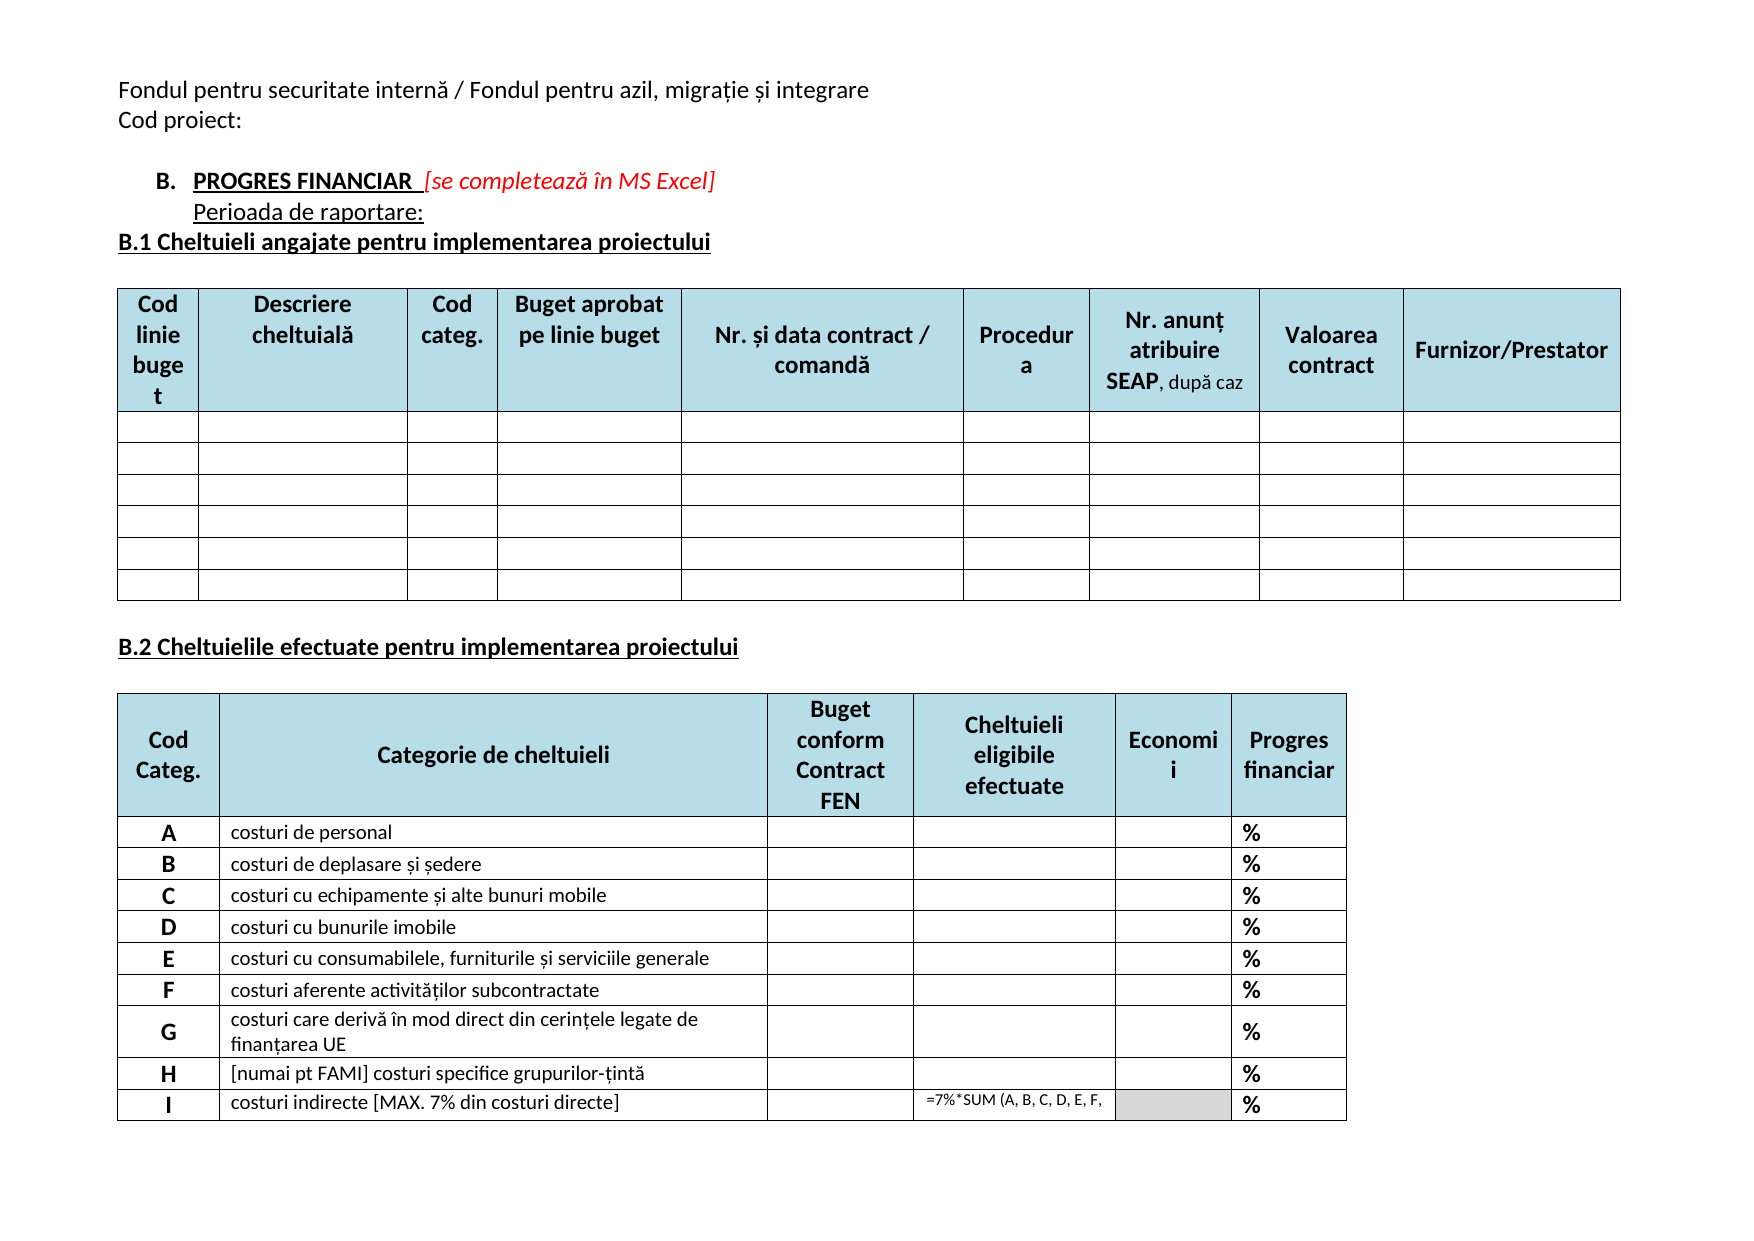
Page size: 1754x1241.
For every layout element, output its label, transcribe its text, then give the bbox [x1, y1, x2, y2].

table_cell [1116, 975, 1231, 1005]
table_cell % [1232, 1006, 1346, 1057]
table_cell % [1232, 848, 1346, 879]
table_cell [1116, 848, 1231, 879]
table_cell [768, 880, 913, 910]
list Perioada de raportare: [193, 196, 1636, 226]
table_header Categorie de cheltuieli [220, 694, 767, 816]
table_cell costuri aferente activităţilor subcontractate [220, 975, 767, 1005]
table_cell [199, 412, 407, 442]
table_cell [1260, 475, 1403, 505]
table_cell [498, 475, 681, 505]
table_header Cod Categ. [118, 694, 219, 816]
table_cell % [1232, 975, 1346, 1005]
table_cell [682, 412, 963, 442]
table_cell [682, 538, 963, 568]
table_cell [914, 817, 1115, 847]
table_header Progres financiar [1232, 694, 1346, 816]
table_cell [682, 475, 963, 505]
table_cell [768, 1006, 913, 1057]
table_cell [1090, 570, 1259, 600]
table_cell [498, 506, 681, 537]
table_cell [768, 1058, 913, 1088]
table_header Nr. şi data contract / comandă [682, 289, 963, 411]
table_cell [1260, 443, 1403, 474]
table_cell [768, 911, 913, 942]
table_cell [118, 443, 198, 474]
table_cell [1260, 412, 1403, 442]
table_header Nr. anunţ atribuire SEAP, după caz [1090, 289, 1259, 411]
table_cell costuri cu bunurile imobile [220, 911, 767, 942]
table_cell [118, 570, 198, 600]
table_cell [408, 443, 497, 474]
list B.1 Cheltuieli angajate pentru implementarea proiectului [118, 226, 1636, 257]
table_cell % [1232, 911, 1346, 942]
table_cell % [1232, 1090, 1346, 1120]
table_cell [1090, 538, 1259, 568]
table_cell [1116, 1090, 1231, 1120]
table_header Valoarea contract [1260, 289, 1403, 411]
list PROGRES FINANCIAR [se completează în MS Excel] [156, 165, 1636, 196]
table_cell [498, 443, 681, 474]
table_cell [768, 975, 913, 1005]
table_cell [914, 1058, 1115, 1088]
table_cell [118, 475, 198, 505]
table_cell [682, 570, 963, 600]
list B.2 Cheltuielile efectuate pentru implementarea proiectului [118, 632, 1636, 662]
table_cell [1260, 506, 1403, 537]
table_cell [964, 412, 1089, 442]
table_cell [682, 506, 963, 537]
table_cell [408, 412, 497, 442]
table_cell [1116, 943, 1231, 973]
table_header Cheltuieli eligibile efectuate [914, 694, 1115, 816]
table_cell costuri care derivă în mod direct din cerinţele legate de finanţarea UE [220, 1006, 767, 1057]
table_cell costuri cu consumabilele, furniturile şi serviciile generale [220, 943, 767, 973]
table_header Cod categ. [408, 289, 497, 411]
table_cell [1090, 475, 1259, 505]
table_cell [1404, 506, 1620, 537]
table_cell [498, 570, 681, 600]
table_cell [498, 412, 681, 442]
table_cell [1116, 817, 1231, 847]
table_cell [964, 570, 1089, 600]
table_cell [768, 943, 913, 973]
table_cell [118, 412, 198, 442]
table_cell [408, 570, 497, 600]
table_cell [1404, 412, 1620, 442]
table_cell [1404, 538, 1620, 568]
table_cell [1090, 412, 1259, 442]
table_cell [914, 1006, 1115, 1057]
table_cell [914, 880, 1115, 910]
table_cell % [1232, 880, 1346, 910]
table_cell [1404, 443, 1620, 474]
table_cell [408, 475, 497, 505]
table_cell % [1232, 817, 1346, 847]
table_cell [1404, 570, 1620, 600]
table_cell [408, 506, 497, 537]
table_cell [964, 538, 1089, 568]
table_cell [1090, 443, 1259, 474]
table_cell [1260, 538, 1403, 568]
table_cell [498, 538, 681, 568]
table_cell [199, 475, 407, 505]
table_cell [914, 848, 1115, 879]
table_cell [1116, 1058, 1231, 1088]
table_cell costuri de personal [220, 817, 767, 847]
table_cell [964, 506, 1089, 537]
table_cell [1404, 475, 1620, 505]
table_cell [914, 975, 1115, 1005]
table_cell [1090, 506, 1259, 537]
table_cell [199, 506, 407, 537]
table_cell F [118, 975, 219, 1005]
table_cell [768, 1090, 913, 1120]
table_cell [768, 848, 913, 879]
table_header Buget conform Contract FEN [768, 694, 913, 816]
table_cell [118, 538, 198, 568]
table_cell [964, 475, 1089, 505]
table_cell [1116, 1006, 1231, 1057]
table_cell [768, 817, 913, 847]
table_cell % [1232, 1058, 1346, 1088]
table_cell D [118, 911, 219, 942]
table_header Procedura [964, 289, 1089, 411]
table_cell costuri de deplasare şi şedere [220, 848, 767, 879]
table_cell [220, 1090, 767, 1120]
table_cell G [118, 1006, 219, 1057]
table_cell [914, 1090, 1115, 1120]
table_cell [1116, 880, 1231, 910]
table_header Descriere cheltuială [199, 289, 407, 411]
table_cell E [118, 943, 219, 973]
table_cell [682, 443, 963, 474]
table_cell [964, 443, 1089, 474]
table_cell [199, 538, 407, 568]
table_cell [118, 506, 198, 537]
table_cell [1260, 570, 1403, 600]
table_header Economii [1116, 694, 1231, 816]
table_cell I [118, 1090, 219, 1120]
table_cell [1116, 911, 1231, 942]
table_cell C [118, 880, 219, 910]
table_header Cod linie buget [118, 289, 198, 411]
table_cell [914, 911, 1115, 942]
table_header Furnizor/Prestator [1404, 289, 1620, 411]
table_cell [199, 443, 407, 474]
table_cell [408, 538, 497, 568]
table_cell [199, 570, 407, 600]
table_cell B [118, 848, 219, 879]
table_cell % [1232, 943, 1346, 973]
table_cell H [118, 1058, 219, 1088]
table_cell A [118, 817, 219, 847]
table_cell costuri cu echipamente şi alte bunuri mobile [220, 880, 767, 910]
table_cell [914, 943, 1115, 973]
table_header Buget aprobat pe linie buget [498, 289, 681, 411]
table_cell [numai pt FAMI] costuri specifice grupurilor-ţintă [220, 1058, 767, 1088]
